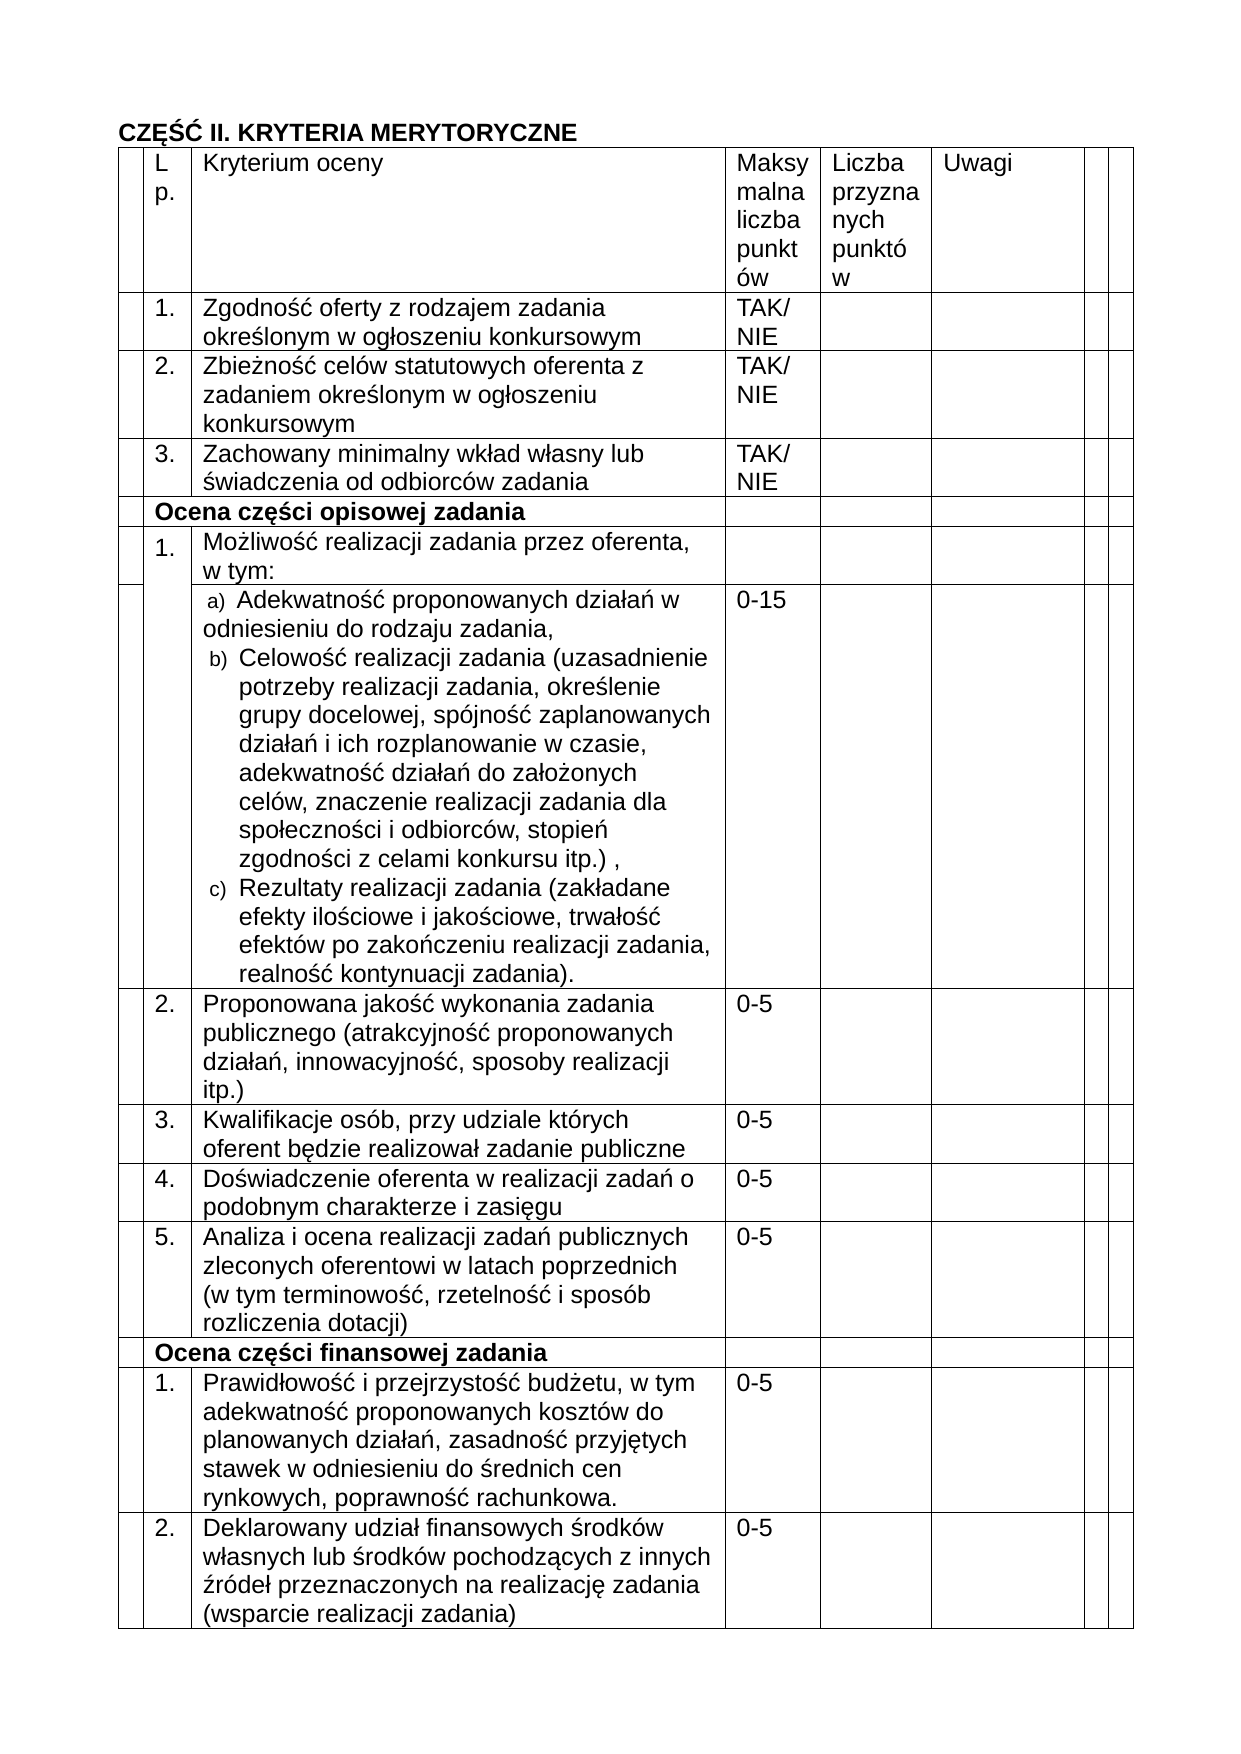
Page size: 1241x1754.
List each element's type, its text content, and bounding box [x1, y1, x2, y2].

table_cell [821, 1338, 931, 1367]
table_cell [932, 497, 1084, 526]
table_cell 0-5 [726, 1368, 820, 1512]
table_cell 0-15 [726, 585, 820, 988]
table_cell [932, 1105, 1084, 1162]
table_cell [119, 351, 143, 437]
table_cell Prawidłowość i przejrzystość budżetu, w tym adekwatność proponowanych kosztów do planowanych działań, zasadność przyjętych stawek w odniesieniu do średnich cen rynkowych, poprawność rachunkowa. [192, 1368, 725, 1512]
table_cell 1. [144, 293, 191, 350]
table_cell [119, 1513, 143, 1628]
table_cell [119, 585, 143, 988]
text CZĘŚĆ II. KRYTERIA MERYTORYCZNE [118, 118, 1122, 147]
table_cell [1109, 1513, 1133, 1628]
table_cell [932, 1338, 1084, 1367]
table_header [119, 148, 143, 292]
table_cell 0-5 [726, 1222, 820, 1337]
table_cell [1085, 293, 1108, 350]
table_cell [1109, 1164, 1133, 1221]
table_cell [119, 439, 143, 496]
table_cell [119, 293, 143, 350]
table_cell 1. [144, 527, 191, 988]
table_cell [932, 527, 1084, 584]
table_cell [821, 1105, 931, 1162]
table_cell TAK/NIE [726, 351, 820, 437]
table_cell [119, 1105, 143, 1162]
table_cell 1. [144, 1368, 191, 1512]
table_cell [119, 1368, 143, 1512]
table_cell 4. [144, 1164, 191, 1221]
table_header Liczba przyznanych punktów [821, 148, 931, 292]
table_cell 2. [144, 989, 191, 1104]
table_cell [1109, 585, 1133, 988]
table_cell Adekwatność proponowanych działań w odniesieniu do rodzaju zadania, Celowość realizacji zadania (uzasadnienie potrzeby realizacji zadania, określenie grupy docelowej, spójność zaplanowanych działań i ich rozplanowanie w czasie, adekwatność działań do założonych celów, znaczenie realizacji zadania dla społeczności i odbiorców, stopień zgodności z celami konkursu itp.) , Rezultaty realizacji zadania (zakładane efekty ilościowe i jakościowe, trwałość efektów po zakończeniu realizacji zadania, realność kontynuacji zadania). [192, 585, 725, 988]
table_cell [1085, 585, 1108, 988]
table_cell 0-5 [726, 1105, 820, 1162]
table_cell 0-5 [726, 1513, 820, 1628]
table_cell [932, 439, 1084, 496]
table_header [1085, 148, 1108, 292]
table_cell [119, 497, 143, 526]
table_cell [821, 1513, 931, 1628]
table_cell [1085, 1222, 1108, 1337]
table_cell [821, 1368, 931, 1512]
table_header Kryterium oceny [192, 148, 725, 292]
table_cell TAK/NIE [726, 293, 820, 350]
table_cell [821, 497, 931, 526]
table_cell [1109, 1368, 1133, 1512]
table_cell Proponowana jakość wykonania zadania publicznego (atrakcyjność proponowanych działań, innowacyjność, sposoby realizacji itp.) [192, 989, 725, 1104]
table_cell [1109, 527, 1133, 584]
table_cell [821, 1164, 931, 1221]
table_cell Ocena części finansowej zadania [144, 1338, 725, 1367]
table_cell [119, 1338, 143, 1367]
table_cell Zgodność oferty z rodzajem zadania określonym w ogłoszeniu konkursowym [192, 293, 725, 350]
table_cell Analiza i ocena realizacji zadań publicznych zleconych oferentowi w latach poprzednich (w tym terminowość, rzetelność i sposób rozliczenia dotacji) [192, 1222, 725, 1337]
table_cell [726, 527, 820, 584]
table_cell 3. [144, 1105, 191, 1162]
table_header Lp. [144, 148, 191, 292]
table_cell [1085, 1338, 1108, 1367]
table_cell 0-5 [726, 1164, 820, 1221]
table_cell [726, 497, 820, 526]
table_cell [932, 293, 1084, 350]
table_cell [1109, 351, 1133, 437]
table_cell [1085, 497, 1108, 526]
table_cell [119, 1164, 143, 1221]
table_cell [1085, 989, 1108, 1104]
table_cell [1109, 1338, 1133, 1367]
table_cell [821, 989, 931, 1104]
table_cell [1085, 1105, 1108, 1162]
table_header Uwagi [932, 148, 1084, 292]
table_cell [932, 585, 1084, 988]
table_cell [821, 585, 931, 988]
table_cell [932, 1368, 1084, 1512]
table_cell 5. [144, 1222, 191, 1337]
table_cell [1085, 1164, 1108, 1221]
table_cell [1109, 439, 1133, 496]
table_cell [1085, 439, 1108, 496]
table_cell Ocena części opisowej zadania [144, 497, 725, 526]
table_cell [1085, 527, 1108, 584]
table_cell [821, 293, 931, 350]
table_cell TAK/NIE [726, 439, 820, 496]
table_cell [821, 1222, 931, 1337]
table_cell 3. [144, 439, 191, 496]
table_cell [821, 351, 931, 437]
table_cell [932, 989, 1084, 1104]
table_cell Deklarowany udział finansowych środków własnych lub środków pochodzących z innych źródeł przeznaczonych na realizację zadania (wsparcie realizacji zadania) [192, 1513, 725, 1628]
table_cell 2. [144, 1513, 191, 1628]
table_cell [821, 439, 931, 496]
table_cell [1109, 497, 1133, 526]
table_cell [1085, 1368, 1108, 1512]
table_cell [1109, 1105, 1133, 1162]
table_cell Zbieżność celów statutowych oferenta z zadaniem określonym w ogłoszeniu konkursowym [192, 351, 725, 437]
table_cell Zachowany minimalny wkład własny lub świadczenia od odbiorców zadania [192, 439, 725, 496]
table_cell [821, 527, 931, 584]
table_cell [932, 351, 1084, 437]
table_cell Kwalifikacje osób, przy udziale których oferent będzie realizował zadanie publiczne [192, 1105, 725, 1162]
table_cell [932, 1513, 1084, 1628]
table_cell [1085, 351, 1108, 437]
table_cell [932, 1222, 1084, 1337]
table_cell [726, 1338, 820, 1367]
table_cell 0-5 [726, 989, 820, 1104]
table_header Maksymalna liczba punktów [726, 148, 820, 292]
table_cell [119, 1222, 143, 1337]
table_cell Możliwość realizacji zadania przez oferenta, w tym: [192, 527, 725, 584]
table_cell 2. [144, 351, 191, 437]
table_cell [119, 527, 143, 584]
table_cell [1109, 1222, 1133, 1337]
table_cell [119, 989, 143, 1104]
table_cell [1085, 1513, 1108, 1628]
table_header [1109, 148, 1133, 292]
table_cell [1109, 293, 1133, 350]
table_cell [1109, 989, 1133, 1104]
table_cell [932, 1164, 1084, 1221]
table_cell Doświadczenie oferenta w realizacji zadań o podobnym charakterze i zasięgu [192, 1164, 725, 1221]
